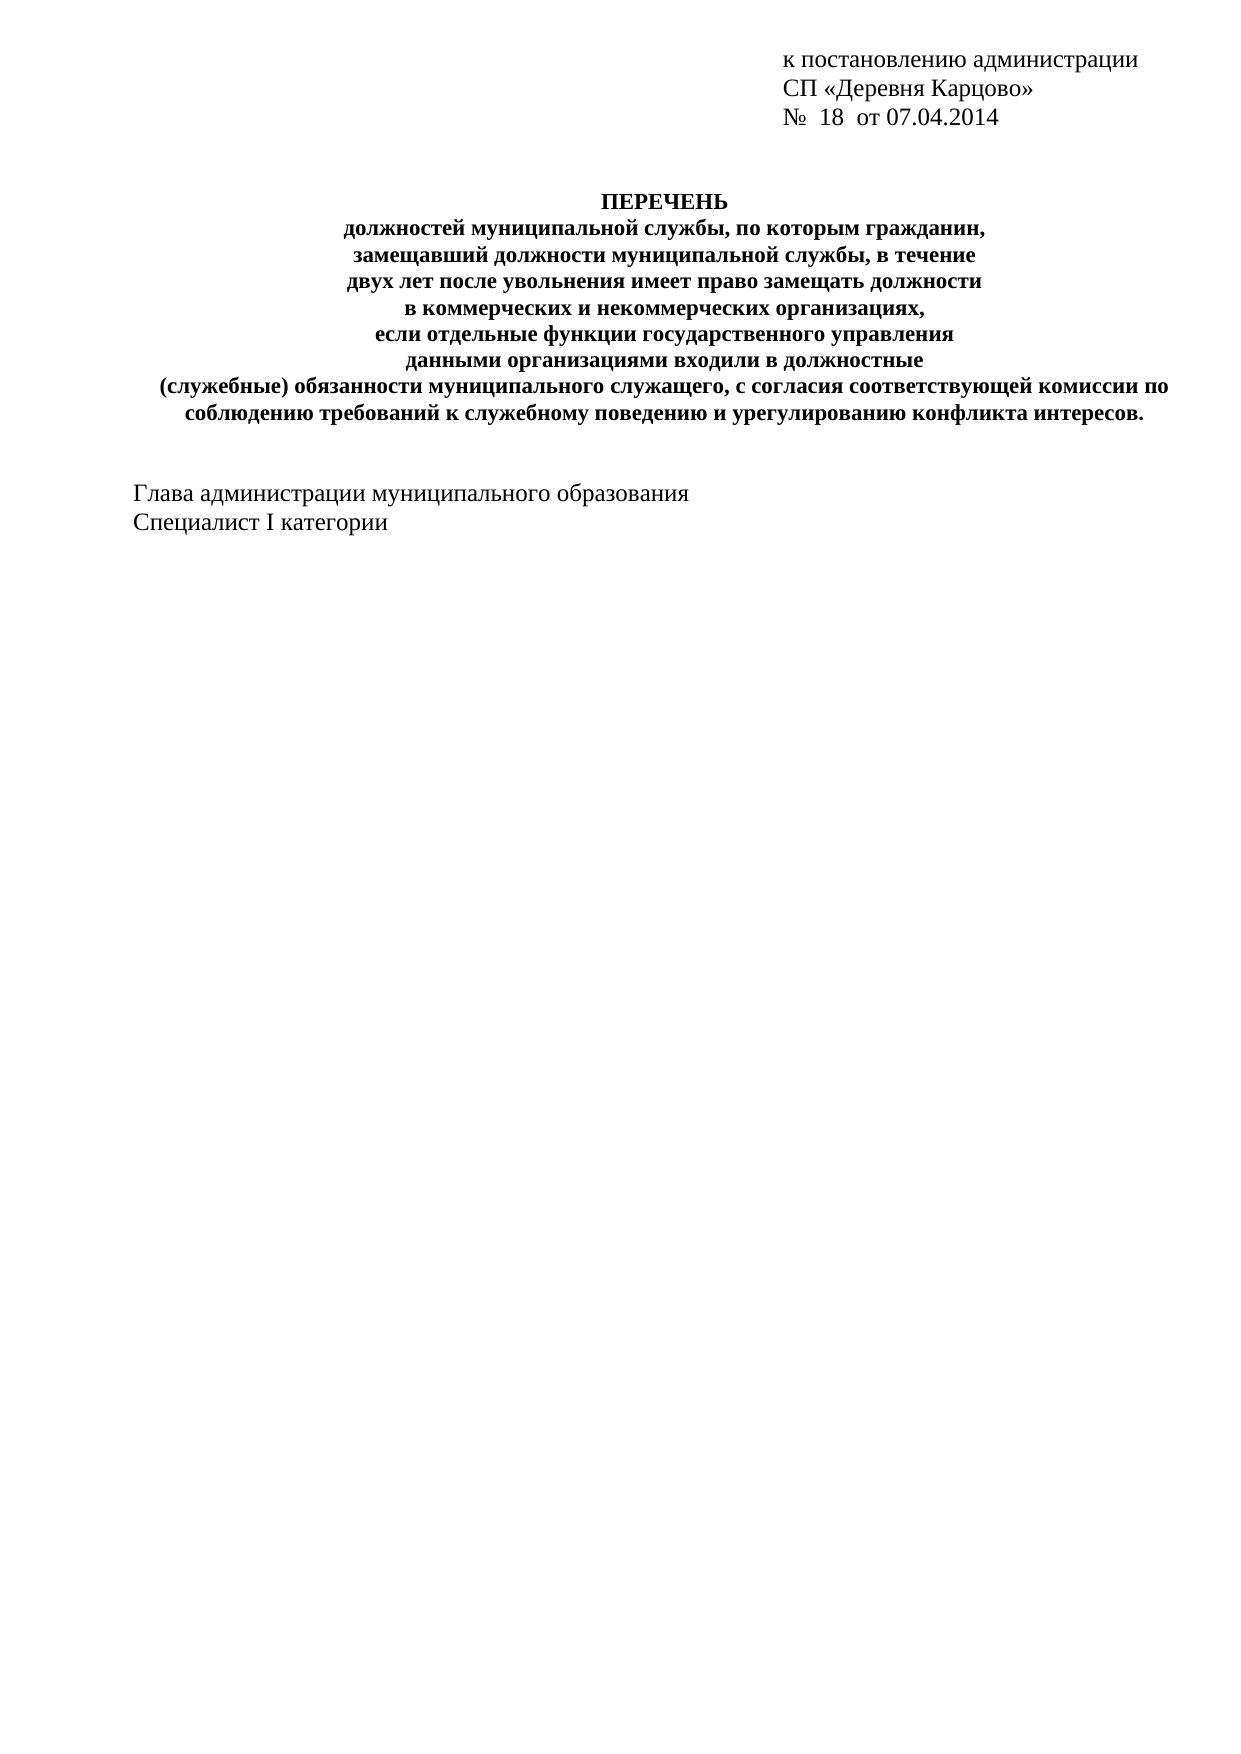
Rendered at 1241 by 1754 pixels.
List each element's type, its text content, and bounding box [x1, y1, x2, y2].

text № 18 от 07.04.2014 [783, 102, 1196, 131]
text ПЕРЕЧЕНЬ должностей муниципальной службы, по которым гражданин, [133, 188, 1196, 241]
text к постановлению администрации [783, 44, 1196, 73]
text замещавший должности муниципальной службы, в течение [133, 241, 1196, 267]
text Глава администрации муниципального образования [133, 478, 1196, 507]
text (служебные) обязанности муниципального служащего, с согласия соответствующей комиссии по соблюдению требований к служебному поведению и урегулированию конфликта интересов. [133, 373, 1196, 425]
text данными организациями входили в должностные [133, 346, 1196, 373]
text в коммерческих и некоммерческих организациях, [133, 293, 1196, 320]
text двух лет после увольнения имеет право замещать должности [133, 267, 1196, 293]
text Специалист I категории [133, 507, 1196, 536]
text если отдельные функции государственного управления [133, 320, 1196, 346]
text СП «Деревня Карцово» [783, 73, 1196, 102]
